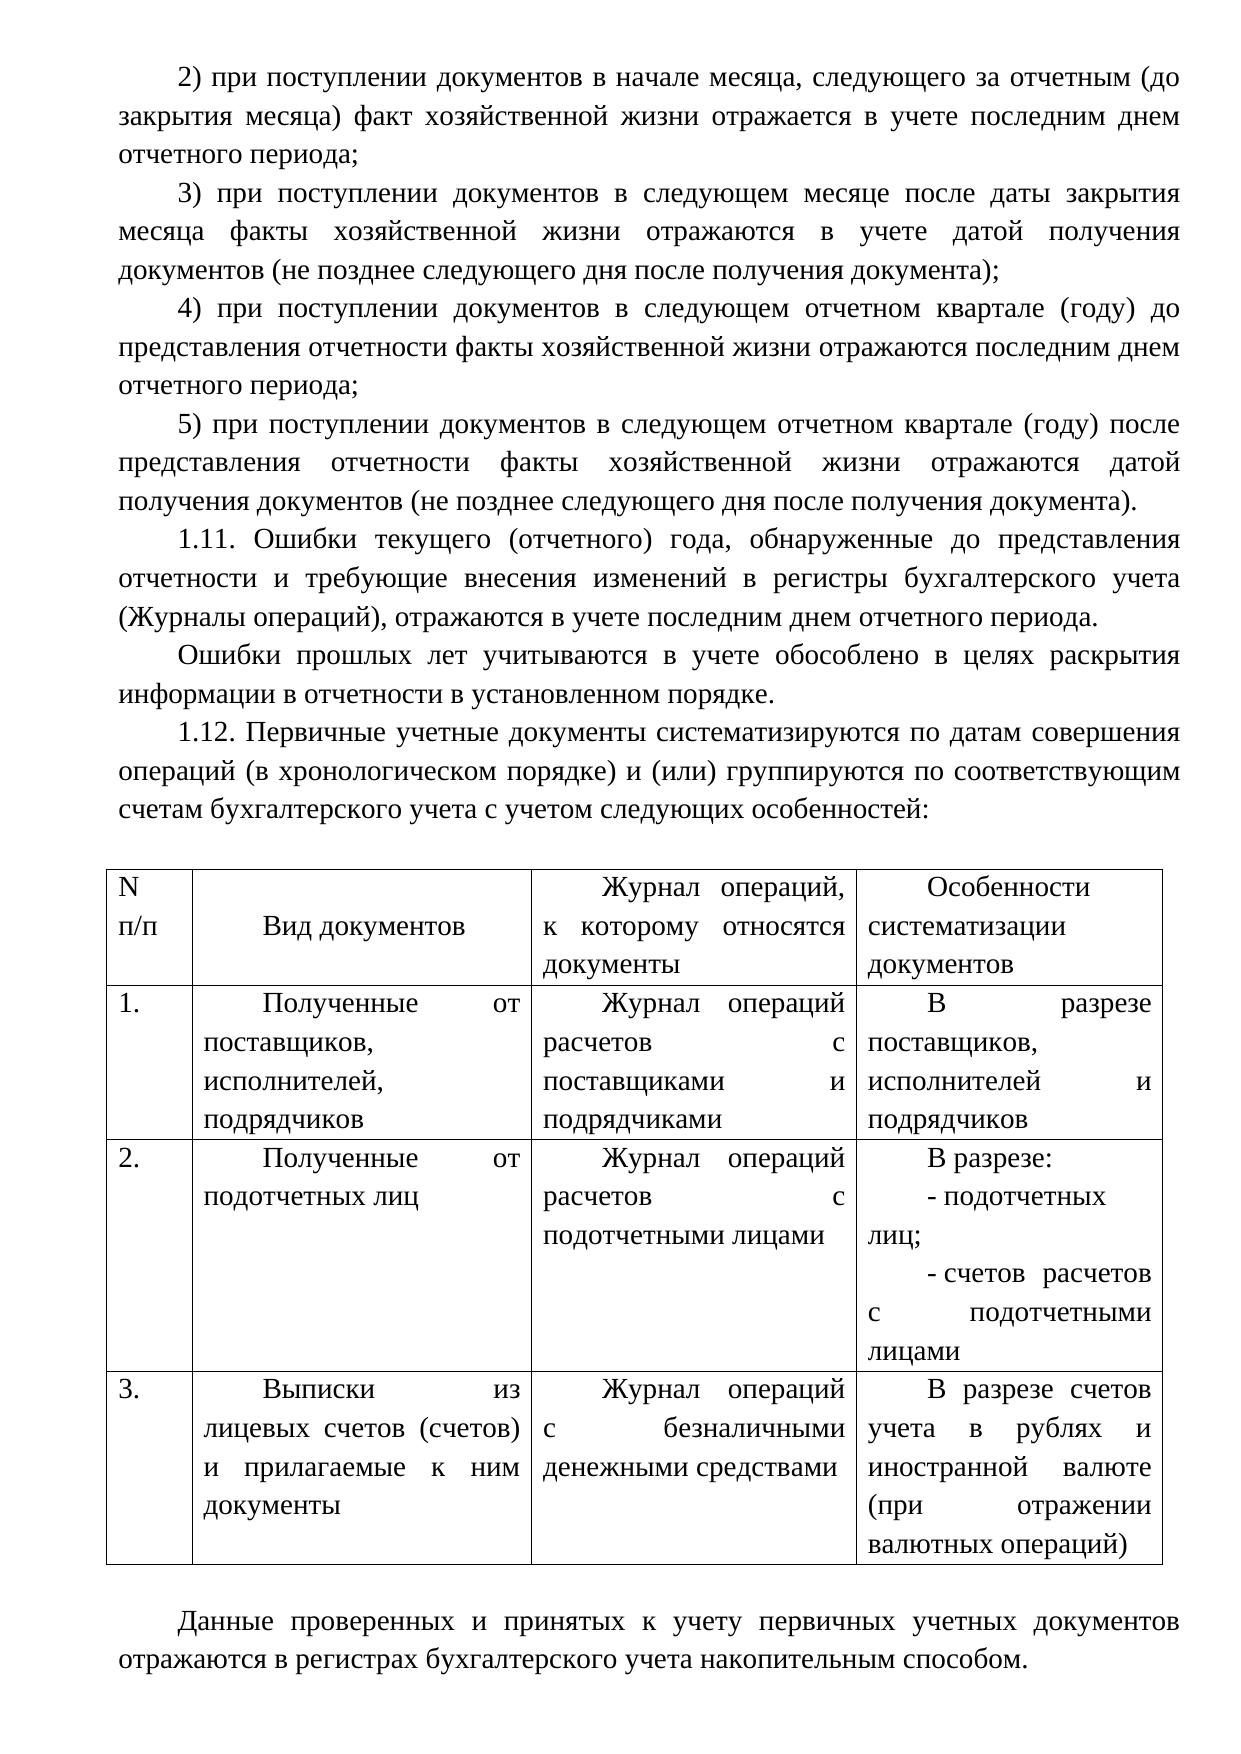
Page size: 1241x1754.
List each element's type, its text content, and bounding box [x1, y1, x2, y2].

table_cell 3. [107, 1372, 192, 1563]
text 2) при поступлении документов в начале месяца, следующего за отчетным (до закрытия месяца) факт хозяйственной жизни отражается в учете последним днем отчетного периода; [118, 59, 1181, 170]
table_cell В разрезе: - подотчетных лиц; - счетов расчетов с подотчетными лицами [857, 1140, 1162, 1371]
table_cell Полученные от подотчетных лиц [193, 1140, 531, 1371]
text Данные проверенных и принятых к учету первичных учетных документов отражаются в регистрах бухгалтерского учета накопительным способом. [118, 1603, 1181, 1675]
table_cell В разрезе счетов учета в рублях и иностранной валюте (при отражении валютных операций) [857, 1372, 1162, 1563]
text Ошибки прошлых лет учитываются в учете обособлено в целях раскрытия информации в отчетности в установленном порядке. [118, 637, 1181, 709]
text 3) при поступлении документов в следующем месяце после даты закрытия месяца факты хозяйственной жизни отражаются в учете датой получения документов (не позднее следующего дня после получения документа); [118, 175, 1181, 285]
table_cell 2. [107, 1140, 192, 1371]
text 5) при поступлении документов в следующем отчетном квартале (году) после представления отчетности факты хозяйственной жизни отражаются датой получения документов (не позднее следующего дня после получения документа). [118, 406, 1181, 517]
table_header Журнал операций, к которому относятся документы [532, 870, 856, 984]
table_cell Журнал операций с безналичными денежными средствами [532, 1372, 856, 1563]
text 1.11. Ошибки текущего (отчетного) года, обнаруженные до представления отчетности и требующие внесения изменений в регистры бухгалтерского учета (Журналы операций), отражаются в учете последним днем отчетного периода. [118, 522, 1181, 632]
table_header Особенности систематизации документов [857, 870, 1162, 984]
text 4) при поступлении документов в следующем отчетном квартале (году) до представления отчетности факты хозяйственной жизни отражаются последним днем отчетного периода; [118, 290, 1181, 401]
table_cell В разрезе поставщиков, исполнителей и подрядчиков [857, 986, 1162, 1139]
table_header Вид документов [193, 870, 531, 984]
table_header N п/п [107, 870, 192, 984]
table_cell 1. [107, 986, 192, 1139]
table_cell Журнал операций расчетов с поставщиками и подрядчиками [532, 986, 856, 1139]
table_cell Выписки из лицевых счетов (счетов) и прилагаемые к ним документы [193, 1372, 531, 1563]
text 1.12. Первичные учетные документы систематизируются по датам совершения операций (в хронологическом порядке) и (или) группируются по соответствующим счетам бухгалтерского учета с учетом следующих особенностей: [118, 714, 1181, 825]
table_cell Полученные от поставщиков, исполнителей, подрядчиков [193, 986, 531, 1139]
table_cell Журнал операций расчетов с подотчетными лицами [532, 1140, 856, 1371]
